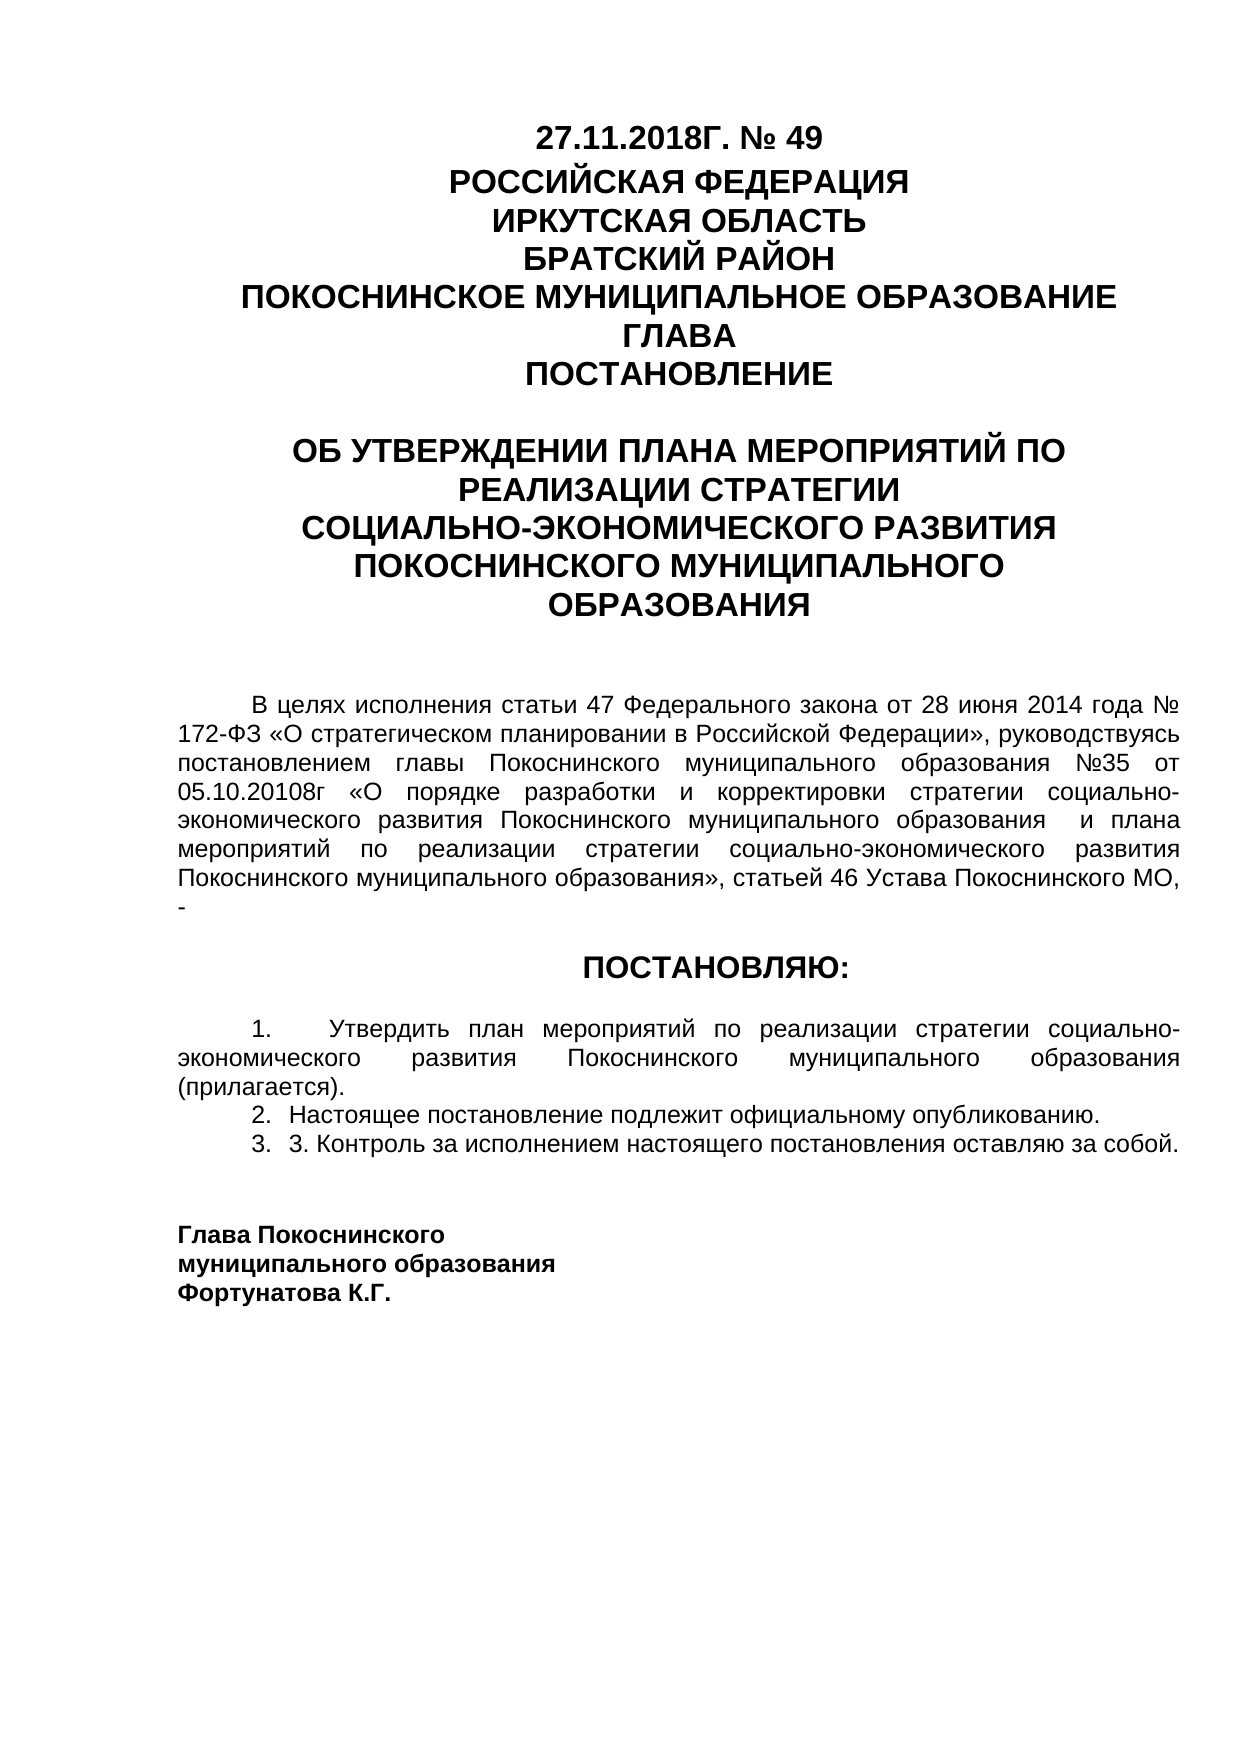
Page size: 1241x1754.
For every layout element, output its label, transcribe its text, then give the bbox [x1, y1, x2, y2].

text СОЦИАЛЬНО-ЭКОНОМИЧЕСКОГО РАЗВИТИЯ ПОКОСНИНСКОГО МУНИЦИПАЛЬНОГО [177, 508, 1181, 585]
text 27.11.2018Г. № 49 [177, 118, 1181, 157]
text ГЛАВА [177, 316, 1181, 354]
list Настоящее постановление подлежит официальному опубликованию. [251, 1100, 1181, 1129]
text РОССИЙСКАЯ ФЕДЕРАЦИЯ [177, 162, 1181, 201]
text В целях исполнения статьи 47 Федерального закона от 28 июня 2014 года № 172-ФЗ «О стратегическом планировании в Российской Федерации», руководствуясь постановлением главы Покоснинского муниципального образования №35 от 05.10.20108г «О порядке разработки и корректировки стратегии социально-экономического развития Покоснинского муниципального образования и плана мероприятий по реализации стратегии социально-экономического развития Покоснинского муниципального образования», статьей 46 Устава Покоснинского МО, - [177, 691, 1181, 921]
text ПОСТАНОВЛЕНИЕ [177, 354, 1181, 393]
text ОБРАЗОВАНИЯ [177, 585, 1181, 623]
text ПОКОСНИНСКОЕ МУНИЦИПАЛЬНОЕ ОБРАЗОВАНИЕ [177, 278, 1181, 316]
list 3. Контроль за исполнением настоящего постановления оставляю за собой. [251, 1129, 1181, 1158]
text муниципального образования [177, 1249, 1181, 1277]
text ИРКУТСКАЯ ОБЛАСТЬ [177, 201, 1181, 239]
list Утвердить план мероприятий по реализации стратегии социально-экономического развития Покоснинского муниципального образования (прилагается). [177, 1014, 1181, 1100]
text БРАТСКИЙ РАЙОН [177, 239, 1181, 278]
text ОБ УТВЕРЖДЕНИИ ПЛАНА МЕРОПРИЯТИЙ ПО РЕАЛИЗАЦИИ СТРАТЕГИИ [177, 431, 1181, 508]
text Фортунатова К.Г. [177, 1277, 1181, 1306]
text Глава Покоснинского [177, 1220, 1181, 1249]
text ПОСТАНОВЛЯЮ: [177, 949, 1181, 985]
